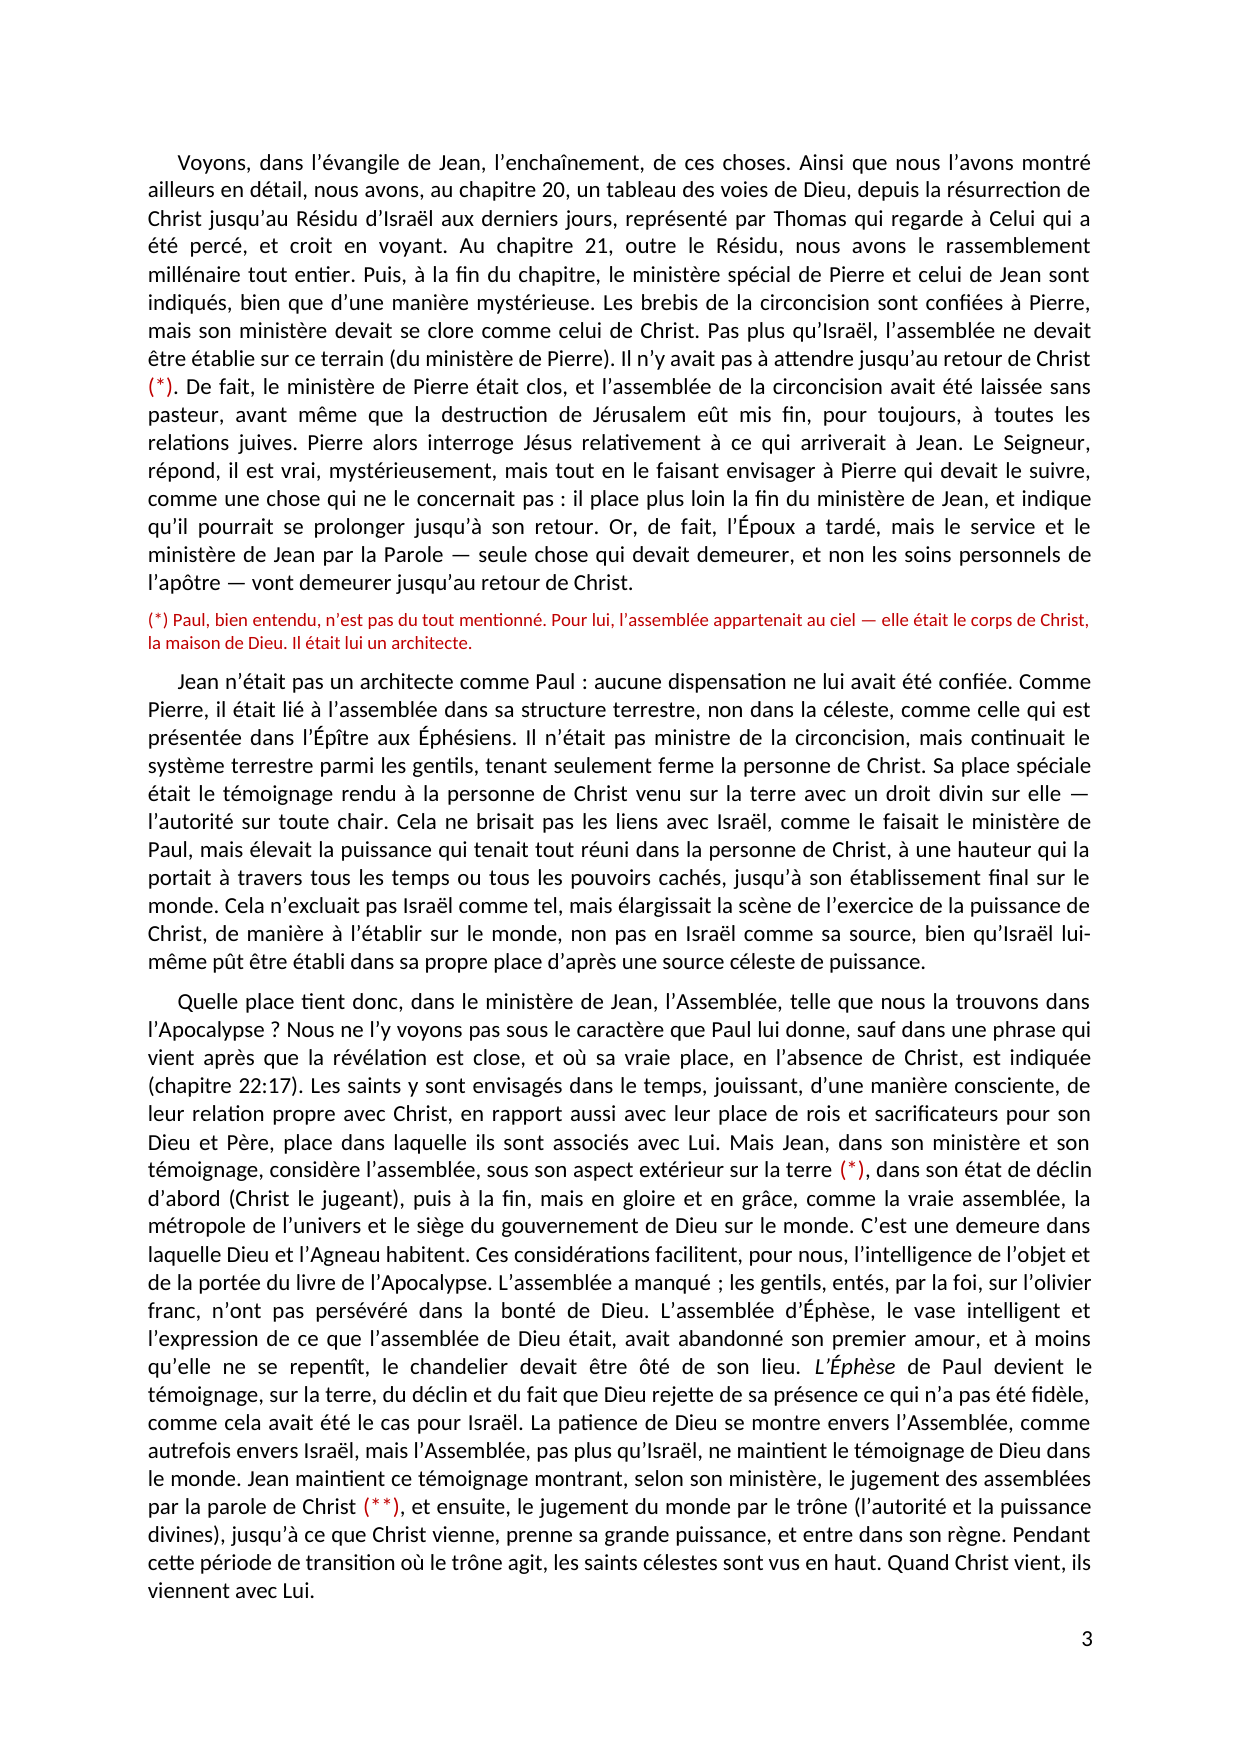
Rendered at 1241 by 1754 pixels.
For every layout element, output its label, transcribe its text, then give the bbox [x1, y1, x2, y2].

text (*) Paul, bien entendu, n’est pas du tout mentionné. Pour lui, l’assemblée appartenait au ciel — elle était le corps de Christ, la maison de Dieu. Il était lui un architecte. [148, 608, 1093, 654]
text Jean n’était pas un architecte comme Paul : aucune dispensation ne lui avait été confiée. Comme Pierre, il était lié à l’assemblée dans sa structure terrestre, non dans la céleste, comme celle qui est présentée dans l’Épître aux Éphésiens. Il n’était pas ministre de la circoncision, mais continuait le système terrestre parmi les gentils, tenant seulement ferme la personne de Christ. Sa place spéciale était le témoignage rendu à la personne de Christ venu sur la terre avec un droit divin sur elle — l’autorité sur toute chair. Cela ne brisait pas les liens avec Israël, comme le faisait le ministère de Paul, mais élevait la puissance qui tenait tout réuni dans la personne de Christ, à une hauteur qui la portait à travers tous les temps ou tous les pouvoirs cachés, jusqu’à son établissement final sur le monde. Cela n’excluait pas Israël comme tel, mais élargissait la scène de l’exercice de la puissance de Christ, de manière à l’établir sur le monde, non pas en Israël comme sa source, bien qu’Israël lui-même pût être établi dans sa propre place d’après une source céleste de puissance. [148, 667, 1093, 975]
text Quelle place tient donc, dans le ministère de Jean, l’Assemblée, telle que nous la trouvons dans l’Apocalypse ? Nous ne l’y voyons pas sous le caractère que Paul lui donne, sauf dans une phrase qui vient après que la révélation est close, et où sa vraie place, en l’absence de Christ, est indiquée (chapitre 22:17). Les saints y sont envisagés dans le temps, jouissant, d’une manière consciente, de leur relation propre avec Christ, en rapport aussi avec leur place de rois et sacrificateurs pour son Dieu et Père, place dans laquelle ils sont associés avec Lui. Mais Jean, dans son ministère et son témoignage, considère l’assemblée, sous son aspect extérieur sur la terre (*), dans son état de déclin d’abord (Christ le jugeant), puis à la fin, mais en gloire et en grâce, comme la vraie assemblée, la métropole de l’univers et le siège du gouvernement de Dieu sur le monde. C’est une demeure dans laquelle Dieu et l’Agneau habitent. Ces considérations facilitent, pour nous, l’intelligence de l’objet et de la portée du livre de l’Apocalypse. L’assemblée a manqué ; les gentils, entés, par la foi, sur l’olivier franc, n’ont pas persévéré dans la bonté de Dieu. L’assemblée d’Éphèse, le vase intelligent et l’expression de ce que l’assemblée de Dieu était, avait abandonné son premier amour, et à moins qu’elle ne se repentît, le chandelier devait être ôté de son lieu. L’Éphèse de Paul devient le témoignage, sur la terre, du déclin et du fait que Dieu rejette de sa présence ce qui n’a pas été fidèle, comme cela avait été le cas pour Israël. La patience de Dieu se montre envers l’Assemblée, comme autrefois envers Israël, mais l’Assemblée, pas plus qu’Israël, ne maintient le témoignage de Dieu dans le monde. Jean maintient ce témoignage montrant, selon son ministère, le jugement des assemblées par la parole de Christ (**), et ensuite, le jugement du monde par le trône (l’autorité et la puissance divines), jusqu’à ce que Christ vienne, prenne sa grande puissance, et entre dans son règne. Pendant cette période de transition où le trône agit, les saints célestes sont vus en haut. Quand Christ vient, ils viennent avec Lui. [148, 987, 1093, 1604]
text Voyons, dans l’évangile de Jean, l’enchaînement, de ces choses. Ainsi que nous l’avons montré ailleurs en détail, nous avons, au chapitre 20, un tableau des voies de Dieu, depuis la résurrection de Christ jusqu’au Résidu d’Israël aux derniers jours, représenté par Thomas qui regarde à Celui qui a été percé, et croit en voyant. Au chapitre 21, outre le Résidu, nous avons le rassemblement millénaire tout entier. Puis, à la fin du chapitre, le ministère spécial de Pierre et celui de Jean sont indiqués, bien que d’une manière mystérieuse. Les brebis de la circoncision sont confiées à Pierre, mais son ministère devait se clore comme celui de Christ. Pas plus qu’Israël, l’assemblée ne devait être établie sur ce terrain (du ministère de Pierre). Il n’y avait pas à attendre jusqu’au retour de Christ (*). De fait, le ministère de Pierre était clos, et l’assemblée de la circoncision avait été laissée sans pasteur, avant même que la destruction de Jérusalem eût mis fin, pour toujours, à toutes les relations juives. Pierre alors interroge Jésus relativement à ce qui arriverait à Jean. Le Seigneur, répond, il est vrai, mystérieusement, mais tout en le faisant envisager à Pierre qui devait le suivre, comme une chose qui ne le concernait pas : il place plus loin la fin du ministère de Jean, et indique qu’il pourrait se prolonger jusqu’à son retour. Or, de fait, l’Époux a tardé, mais le service et le ministère de Jean par la Parole — seule chose qui devait demeurer, et non les soins personnels de l’apôtre — vont demeurer jusqu’au retour de Christ. [148, 148, 1093, 596]
